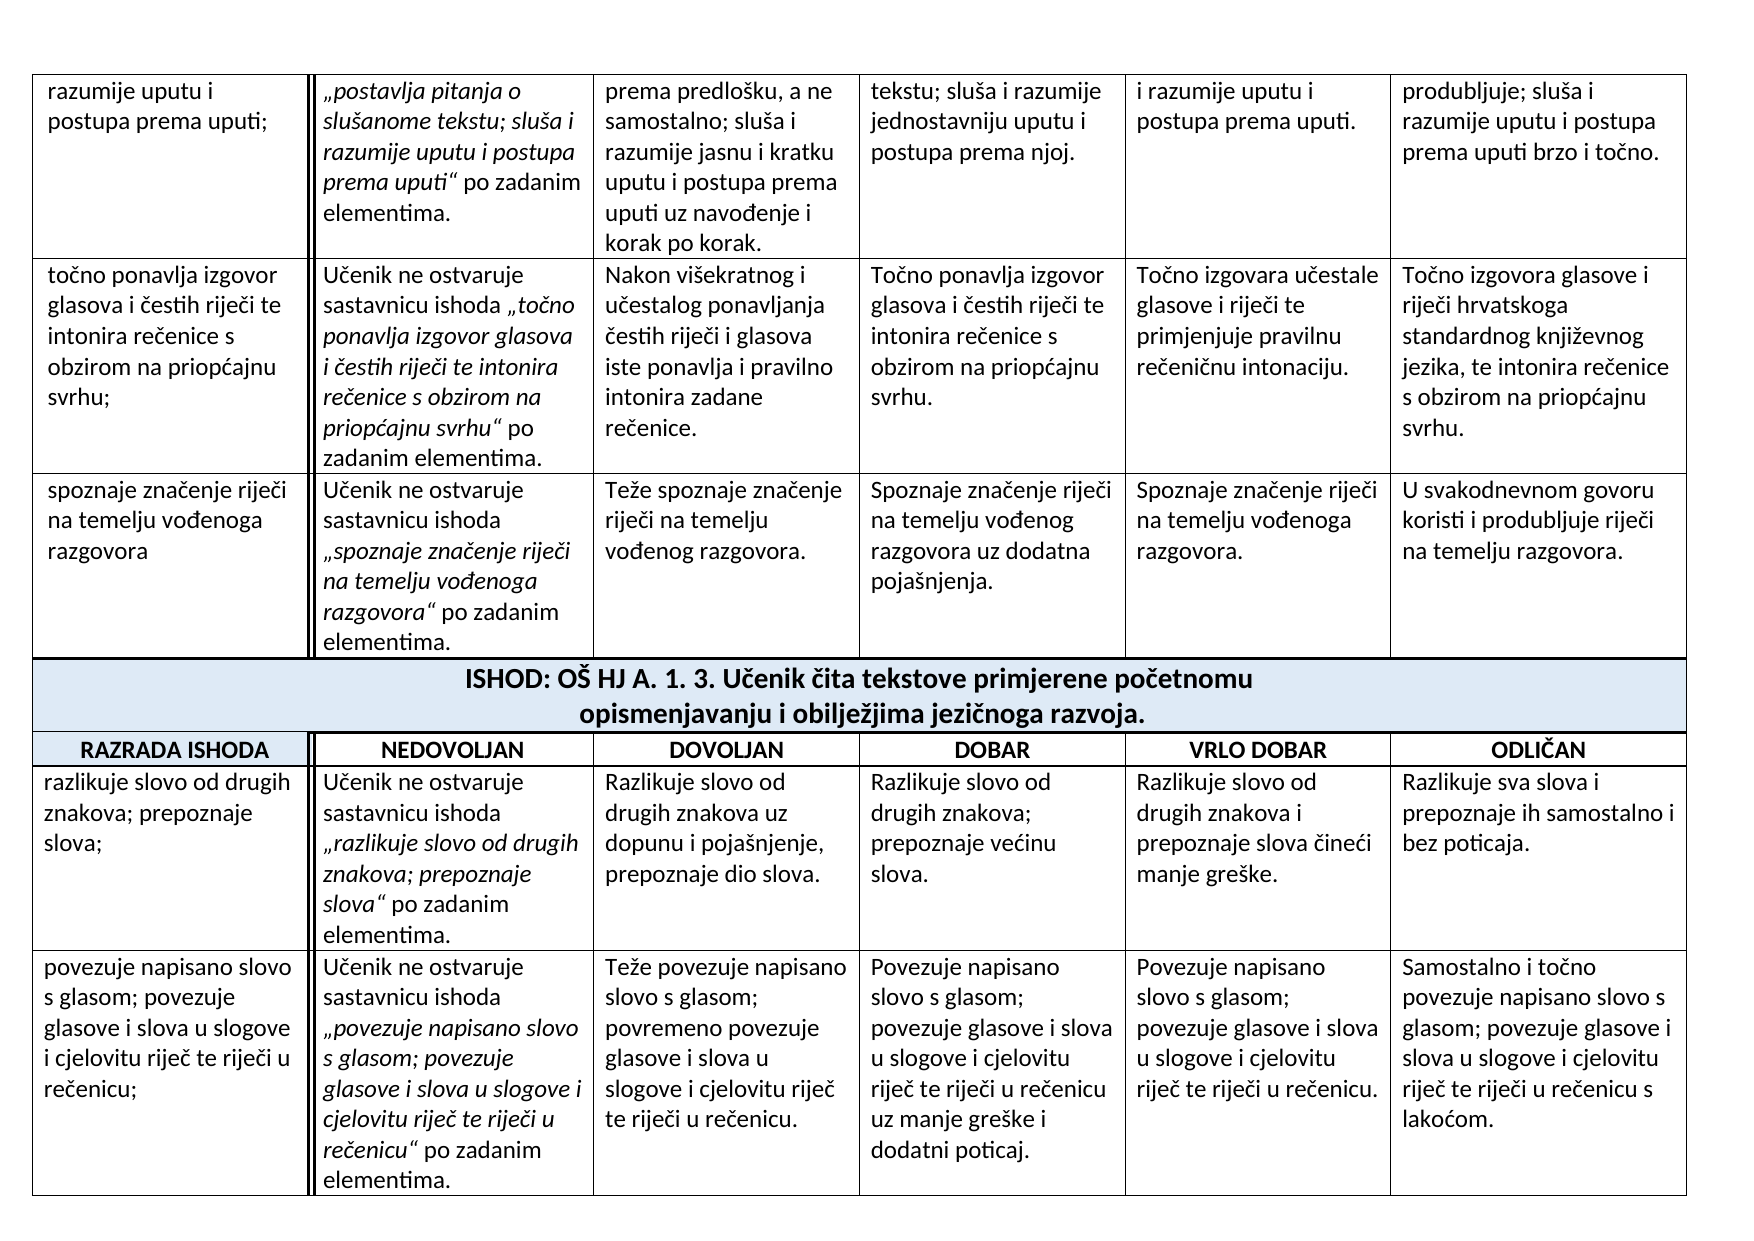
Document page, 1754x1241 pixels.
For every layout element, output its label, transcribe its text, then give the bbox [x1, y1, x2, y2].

table_cell spoznaje značenje riječi na temelju vođenoga razgovora [33, 474, 307, 657]
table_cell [1126, 75, 1390, 258]
table_cell razlikuje slovo od drugih znakova; prepoznaje slova; [33, 767, 307, 949]
table_cell Učenik ne ostvaruje sastavnicu ishoda „spoznaje značenje riječi na temelju vođenoga razgovora“ po zadanim elementima. [316, 474, 593, 657]
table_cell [316, 75, 593, 258]
table_cell Povezuje napisano slovo s glasom; povezuje glasove i slova u slogove i cjelovitu riječ te riječi u rečenicu uz manje greške i dodatni poticaj. [860, 951, 1125, 1195]
table_cell Teže spoznaje značenje riječi na temelju vođenog razgovora. [594, 474, 859, 657]
table_cell Samostalno i točno povezuje napisano slovo s glasom; povezuje glasove i slova u slogove i cjelovitu riječ te riječi u rečenicu s lakoćom. [1391, 951, 1686, 1195]
table_cell Učenik ne ostvaruje sastavnicu ishoda „točno ponavlja izgovor glasova i čestih riječi te intonira rečenice s obzirom na priopćajnu svrhu“ po zadanim elementima. [316, 259, 593, 473]
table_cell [860, 75, 1125, 258]
table_cell U svakodnevnom govoru koristi i produbljuje riječi na temelju razgovora. [1391, 474, 1686, 657]
table_cell Razlikuje slovo od drugih znakova i prepoznaje slova čineći manje greške. [1126, 767, 1390, 949]
table_cell Razlikuje slovo od drugih znakova; prepoznaje većinu slova. [860, 767, 1125, 949]
table_cell povezuje napisano slovo s glasom; povezuje glasove i slova u slogove i cjelovitu riječ te riječi u rečenicu; [33, 951, 307, 1195]
table_cell Spoznaje značenje riječi na temelju vođenoga razgovora. [1126, 474, 1390, 657]
table_cell Razlikuje slovo od drugih znakova uz dopunu i pojašnjenje, prepoznaje dio slova. [594, 767, 859, 949]
table_cell točno ponavlja izgovor glasova i čestih riječi te intonira rečenice s obzirom na priopćajnu svrhu; [33, 259, 307, 473]
table_cell Nakon višekratnog i učestalog ponavljanja čestih riječi i glasova iste ponavlja i pravilno intonira zadane rečenice. [594, 259, 859, 473]
table_cell VRLO DOBAR [1126, 734, 1390, 765]
table_cell ODLIČAN [1391, 734, 1686, 765]
table_cell Povezuje napisano slovo s glasom; povezuje glasove i slova u slogove i cjelovitu riječ te riječi u rečenicu. [1126, 951, 1390, 1195]
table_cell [33, 75, 307, 258]
table_cell DOBAR [860, 734, 1125, 765]
table_cell Učenik ne ostvaruje sastavnicu ishoda „razlikuje slovo od drugih znakova; prepoznaje slova“ po zadanim elementima. [316, 767, 593, 949]
table_cell Točno ponavlja izgovor glasova i čestih riječi te intonira rečenice s obzirom na priopćajnu svrhu. [860, 259, 1125, 473]
table_cell RAZRADA ISHODA [33, 732, 307, 765]
table_cell NEDOVOLJAN [316, 734, 593, 765]
table_cell Učenik ne ostvaruje sastavnicu ishoda „povezuje napisano slovo s glasom; povezuje glasove i slova u slogove i cjelovitu riječ te riječi u rečenicu“ po zadanim elementima. [316, 951, 593, 1195]
table_cell DOVOLJAN [594, 734, 859, 765]
table_cell Spoznaje značenje riječi na temelju vođenog razgovora uz dodatna pojašnjenja. [860, 474, 1125, 657]
table_cell Točno izgovara učestale glasove i riječi te primjenjuje pravilnu rečeničnu intonaciju. [1126, 259, 1390, 473]
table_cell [1391, 75, 1686, 258]
table_cell ISHOD: OŠ HJ A. 1. 3. Učenik čita tekstove primjerene početnomu opismenjavanju i obilježjima jezičnoga razvoja. [33, 660, 1686, 731]
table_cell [594, 75, 859, 258]
table_cell Točno izgovora glasove i riječi hrvatskoga standardnog književnog jezika, te intonira rečenice s obzirom na priopćajnu svrhu. [1391, 259, 1686, 473]
table_cell Razlikuje sva slova i prepoznaje ih samostalno i bez poticaja. [1391, 767, 1686, 949]
table_cell Teže povezuje napisano slovo s glasom; povremeno povezuje glasove i slova u slogove i cjelovitu riječ te riječi u rečenicu. [594, 951, 859, 1195]
